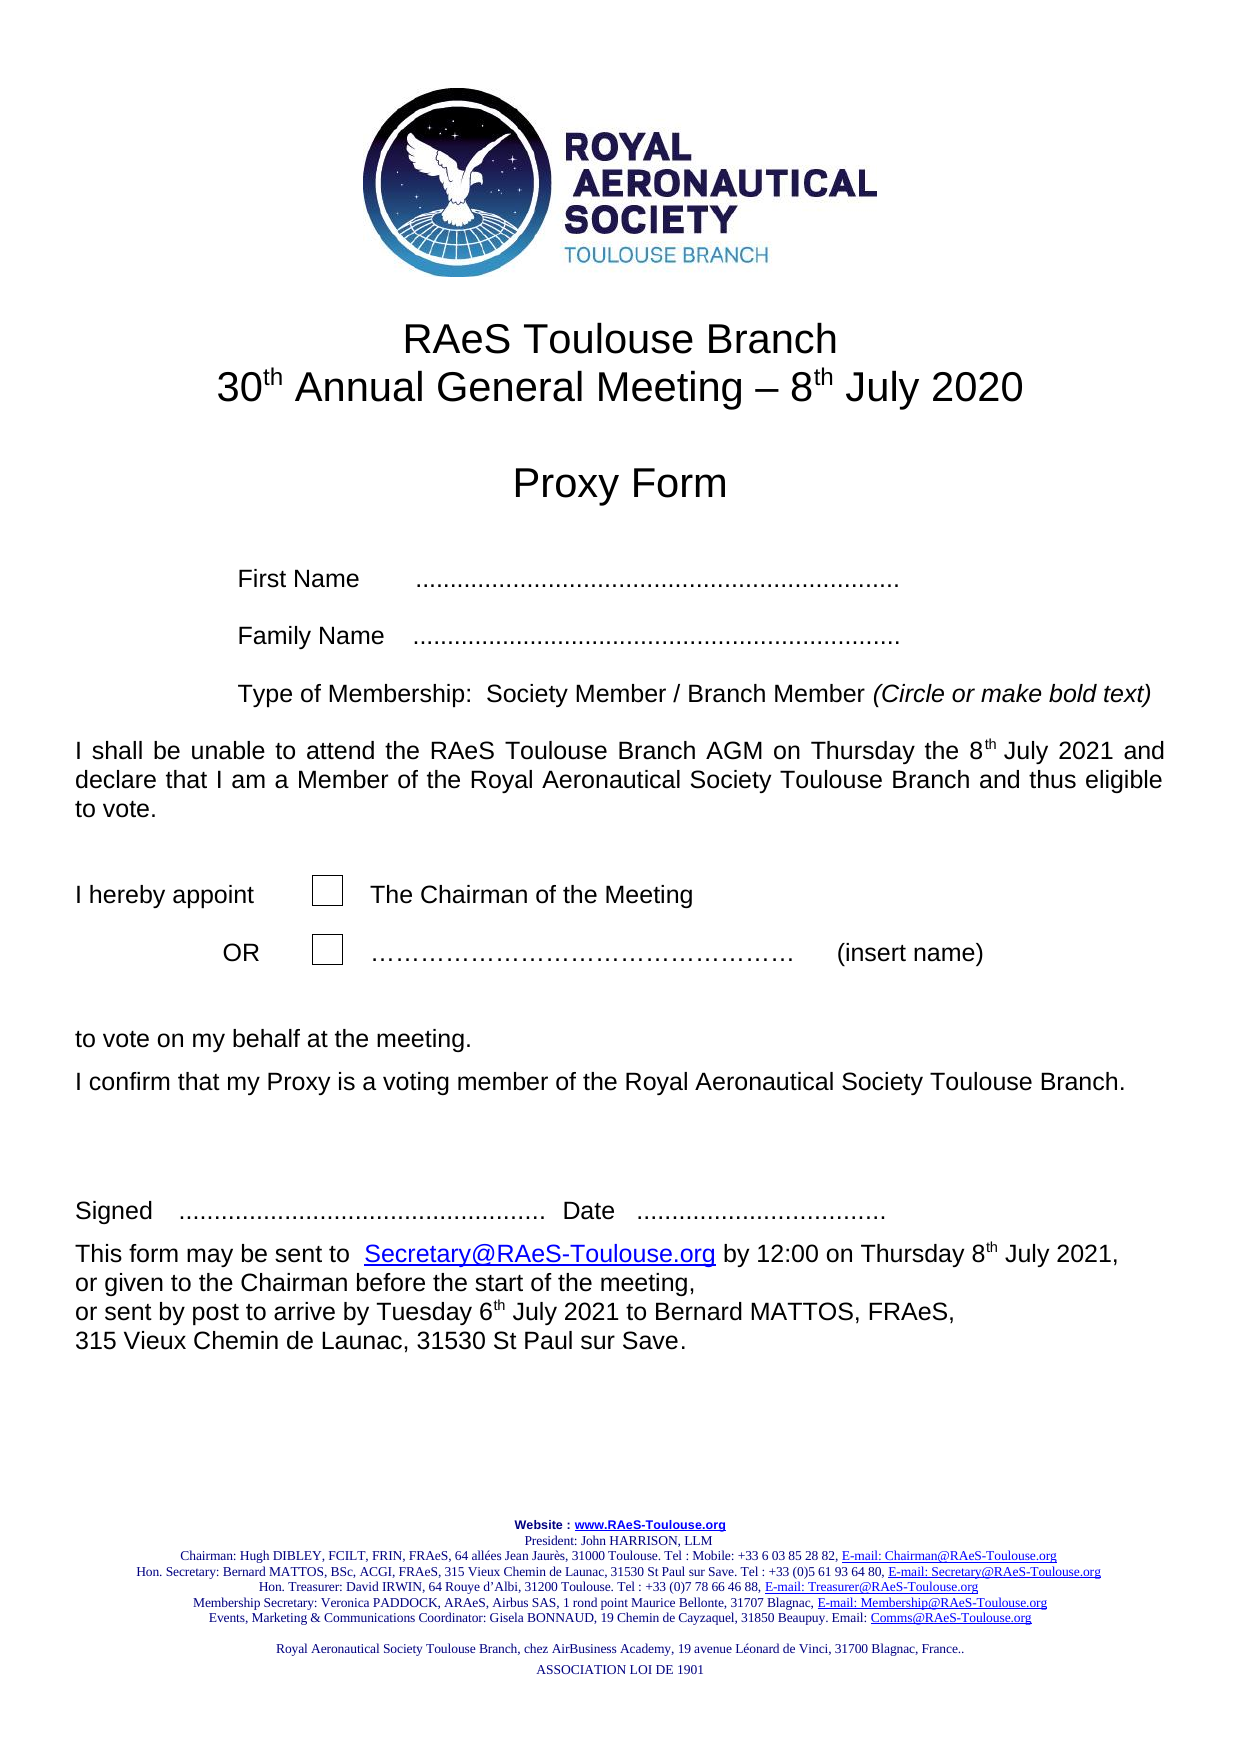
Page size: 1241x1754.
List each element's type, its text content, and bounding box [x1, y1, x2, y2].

text I hereby appoint The Chairman of the Meeting [75, 880, 1165, 909]
text Family Name [75, 621, 1165, 650]
text I confirm that my Proxy is a voting member of the Royal Aeronautical Society Toulouse Branch. [75, 1067, 1165, 1096]
text or sent by post to arrive by Tuesday 6th July 2021 to Bernard MATTOS, FRAeS, [75, 1297, 1165, 1326]
text OR …………………………………………… (insert name) [75, 937, 1165, 966]
picture [363, 88, 877, 277]
title Proxy Form [75, 458, 1165, 506]
text Type of Membership: Society Member / Branch Member (Circle or make bold text) [75, 679, 1165, 707]
text I shall be unable to attend the RAeS Toulouse Branch AGM on Thursday the 8th July 2021 and declare that I am a Member of the Royal Aeronautical Society Toulouse Branch and thus eligible to vote. [75, 736, 1165, 822]
text to vote on my behalf at the meeting. [75, 1024, 1165, 1052]
text This form may be sent to Secretary@RAeS-Toulouse.org by 12:00 on Thursday 8th July 2021, [75, 1239, 1165, 1268]
text Signed Date [75, 1196, 1165, 1225]
title RAeS Toulouse Branch [75, 314, 1165, 362]
text 315 Vieux Chemin de Launac, 31530 St Paul sur Save. [75, 1326, 1165, 1354]
text or given to the Chairman before the start of the meeting, [75, 1268, 1165, 1297]
text First Name [75, 564, 1165, 592]
title 30th Annual General Meeting – 8th July 2020 [75, 362, 1165, 410]
